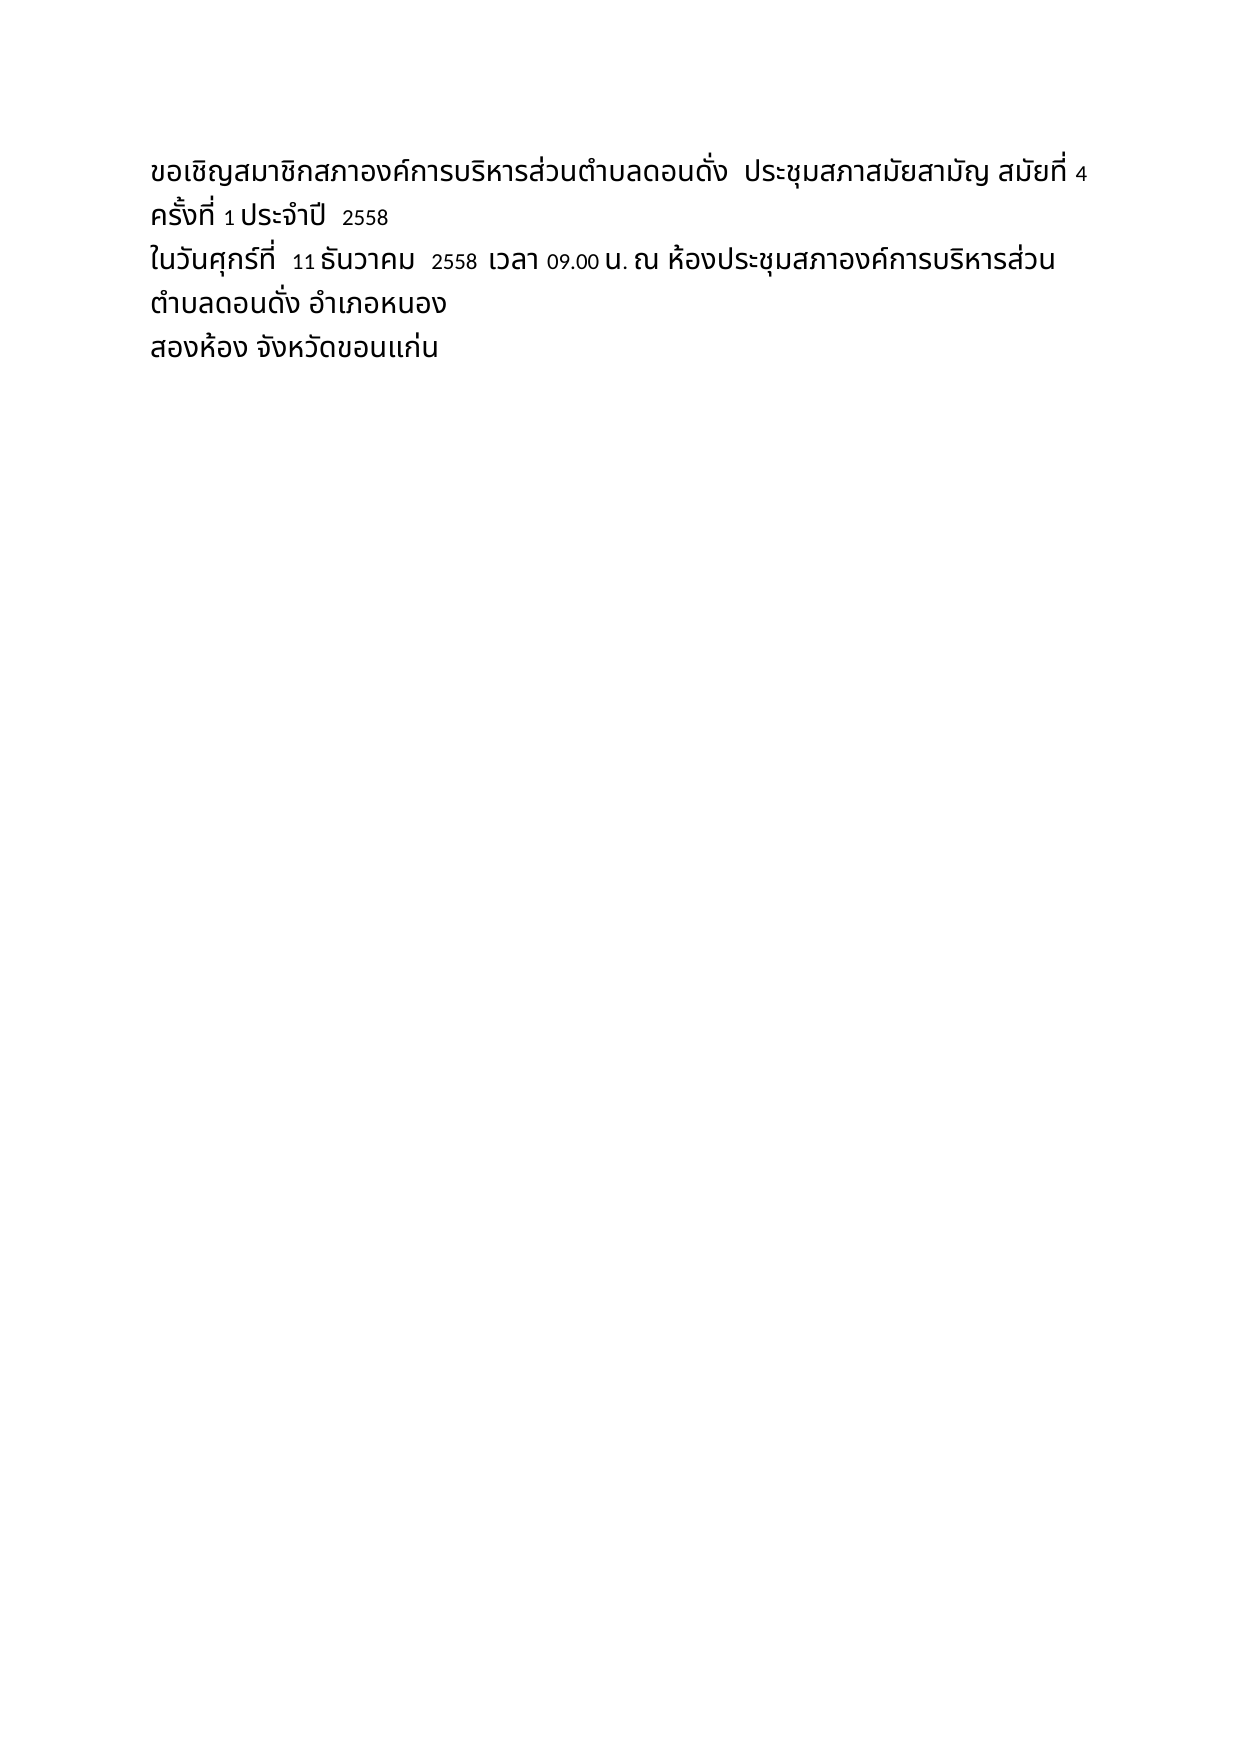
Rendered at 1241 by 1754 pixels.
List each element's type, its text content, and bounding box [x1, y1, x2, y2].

text ในวันศุกร์ที่ 11 ธันวาคม 2558 เวลา 09.00 น. ณ ห้องประชุมสภาองค์การบริหารส่วนตำบลดอนดั่ง อำเภอหนอง [150, 238, 1090, 326]
text ขอเชิญสมาชิกสภาองค์การบริหารส่วนตำบลดอนดั่ง ประชุมสภาสมัยสามัญ สมัยที่ 4 ครั้งที่ 1 ประจำปี 2558 [150, 150, 1090, 238]
text สองห้อง จังหวัดขอนแก่น [150, 326, 1090, 370]
